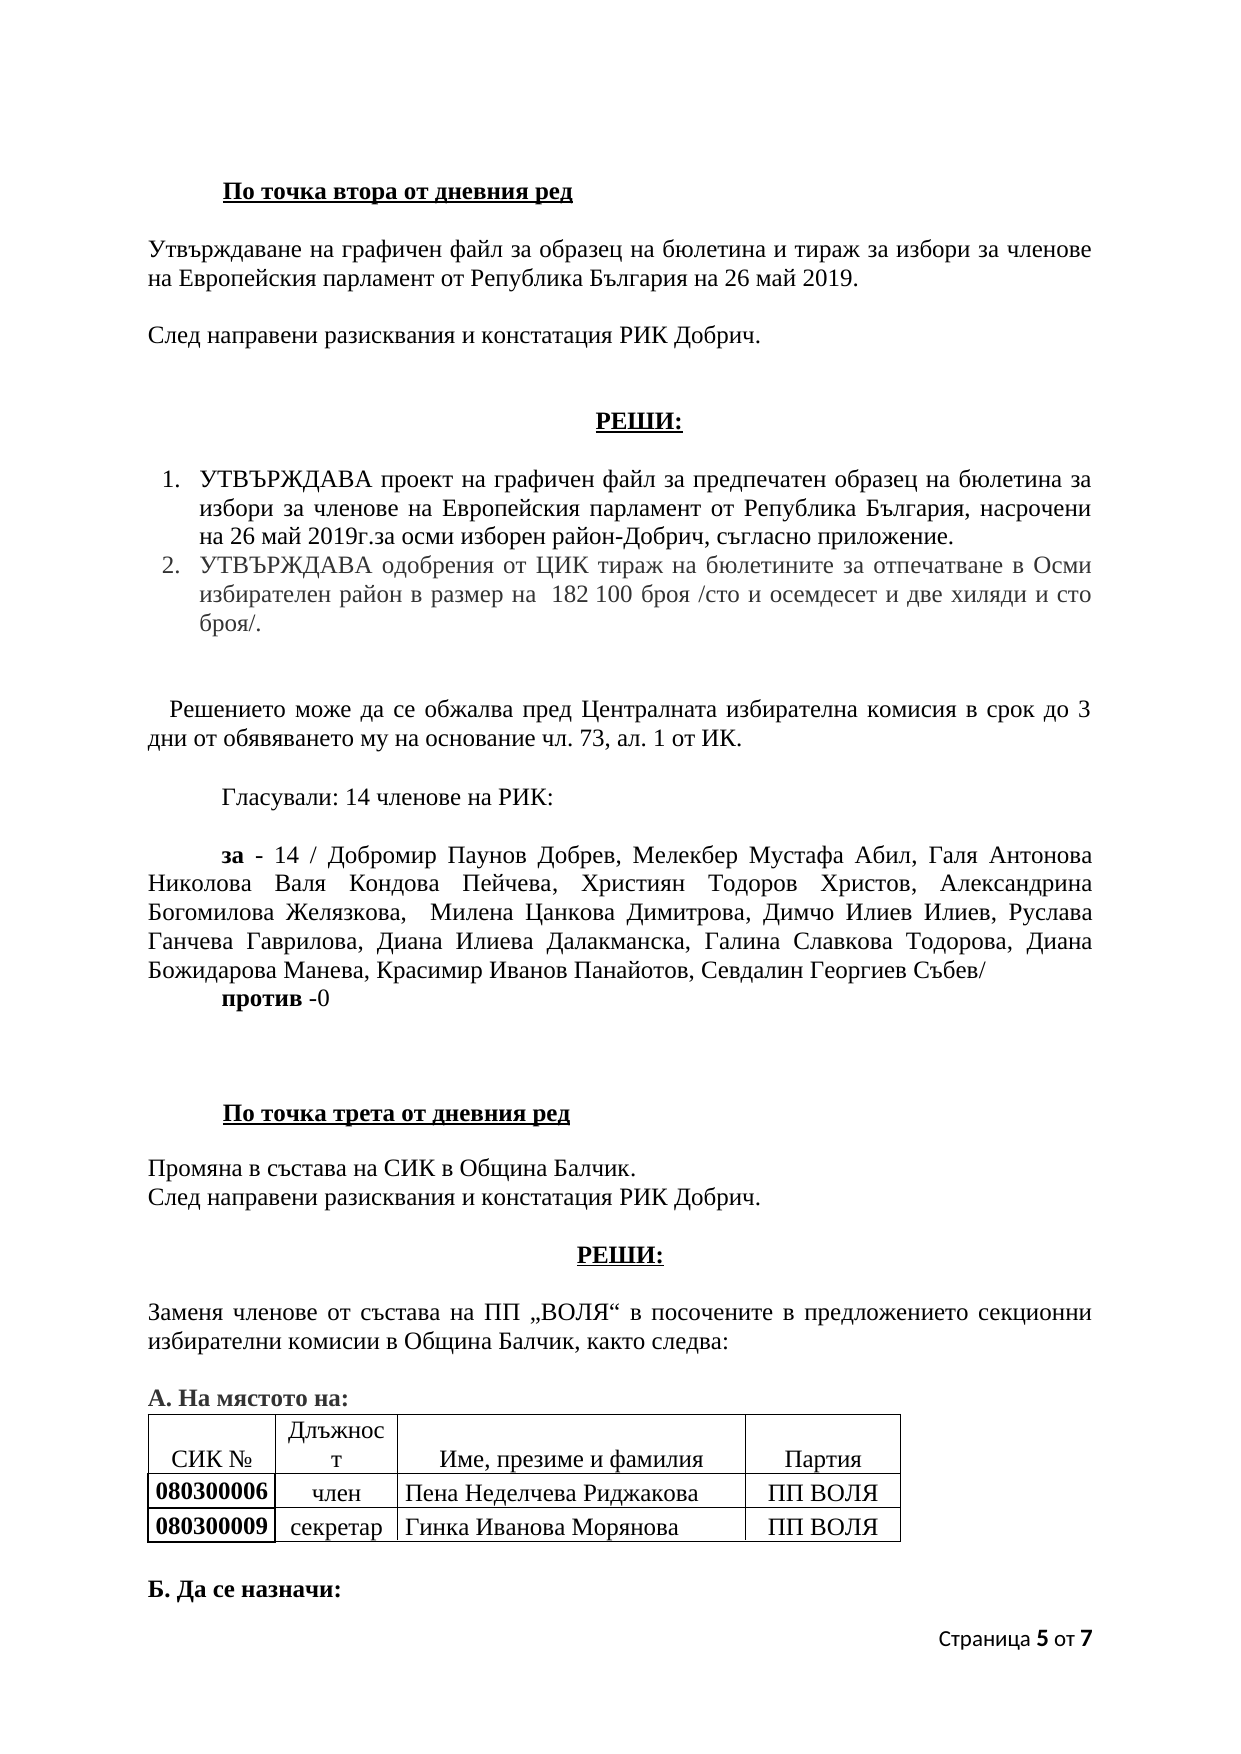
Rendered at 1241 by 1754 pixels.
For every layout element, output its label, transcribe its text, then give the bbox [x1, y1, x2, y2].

list По точка втора от дневния ред [223, 176, 1093, 205]
table_header Партия [746, 1415, 900, 1472]
text РЕШИ: [148, 1240, 1093, 1268]
table_header Име, презиме и фамилия [398, 1415, 745, 1472]
text А. На мястото на: [148, 1383, 1093, 1412]
table_cell Пена Неделчева Риджакова [398, 1474, 745, 1507]
list УТВЪРЖДАВА одобрения от ЦИК тираж на бюлетините за отпечатване в Осми избирателен район в размер на 182 100 броя /сто и осемдесет и две хиляди и сто броя/. [162, 550, 1093, 636]
text След направени разисквания и констатация РИК Добрич. [148, 1182, 1093, 1211]
table_cell 080300006 [149, 1474, 274, 1507]
text РЕШИ: [185, 406, 1093, 435]
text Гласували: 14 членове на РИК: [148, 782, 1093, 811]
table_cell член [276, 1474, 397, 1507]
text Промяна в състава на СИК в Община Балчик. [148, 1153, 1093, 1182]
text Б. Да се назначи: [148, 1574, 1093, 1602]
table_cell 080300009 [149, 1509, 274, 1541]
list По точка трета от дневния ред [223, 1098, 1093, 1127]
text Заменя членове от състава на ПП „ВОЛЯ“ в посочените в предложението секционни избирателни комисии в Община Балчик, както следва: [148, 1297, 1093, 1355]
table_header СИК № [149, 1415, 275, 1472]
list УТВЪРЖДАВА проект на графичен файл за предпечатен образец на бюлетина за избори за членове на Европейския парламент от Република България, насрочени на 26 май 2019г.за осми изборен район-Добрич, съгласно приложение. [162, 464, 1093, 550]
text След направени разисквания и констатация РИК Добрич. [148, 320, 1093, 349]
table_cell ПП ВОЛЯ [746, 1474, 900, 1507]
text Решението може да се обжалва пред Централната избирателна комисия в срок до 3 дни от обявяването му на основание чл. 73, ал. 1 от ИК. [148, 694, 1093, 752]
text против -0 [148, 983, 1093, 1012]
text Утвърждаване на графичен файл за образец на бюлетина и тираж за избори за членове на Европейския парламент от Република България на 26 май 2019. [148, 234, 1093, 291]
text за - 14 / Добромир Паунов Добрев, Мелекбер Мустафа Абил, Галя Антонова Николова Валя Кондова Пейчева, Християн Тодоров Христов, Александрина Богомилова Желязкова, Милена Цанкова Димитрова, Димчо Илиев Илиев, Руслава Ганчева Гаврилова, Диана Илиева Далакманска, Галина Славкова Тодорова, Диана Божидарова Манева, Красимир Иванов Панайотов, Севдалин Георгиев Събев/ [148, 840, 1093, 983]
table_cell секретар [276, 1508, 397, 1541]
table_header Длъжност [276, 1415, 397, 1472]
table_cell ПП ВОЛЯ [745, 1508, 900, 1541]
table_cell Гинка Иванова Морянова [398, 1508, 745, 1541]
